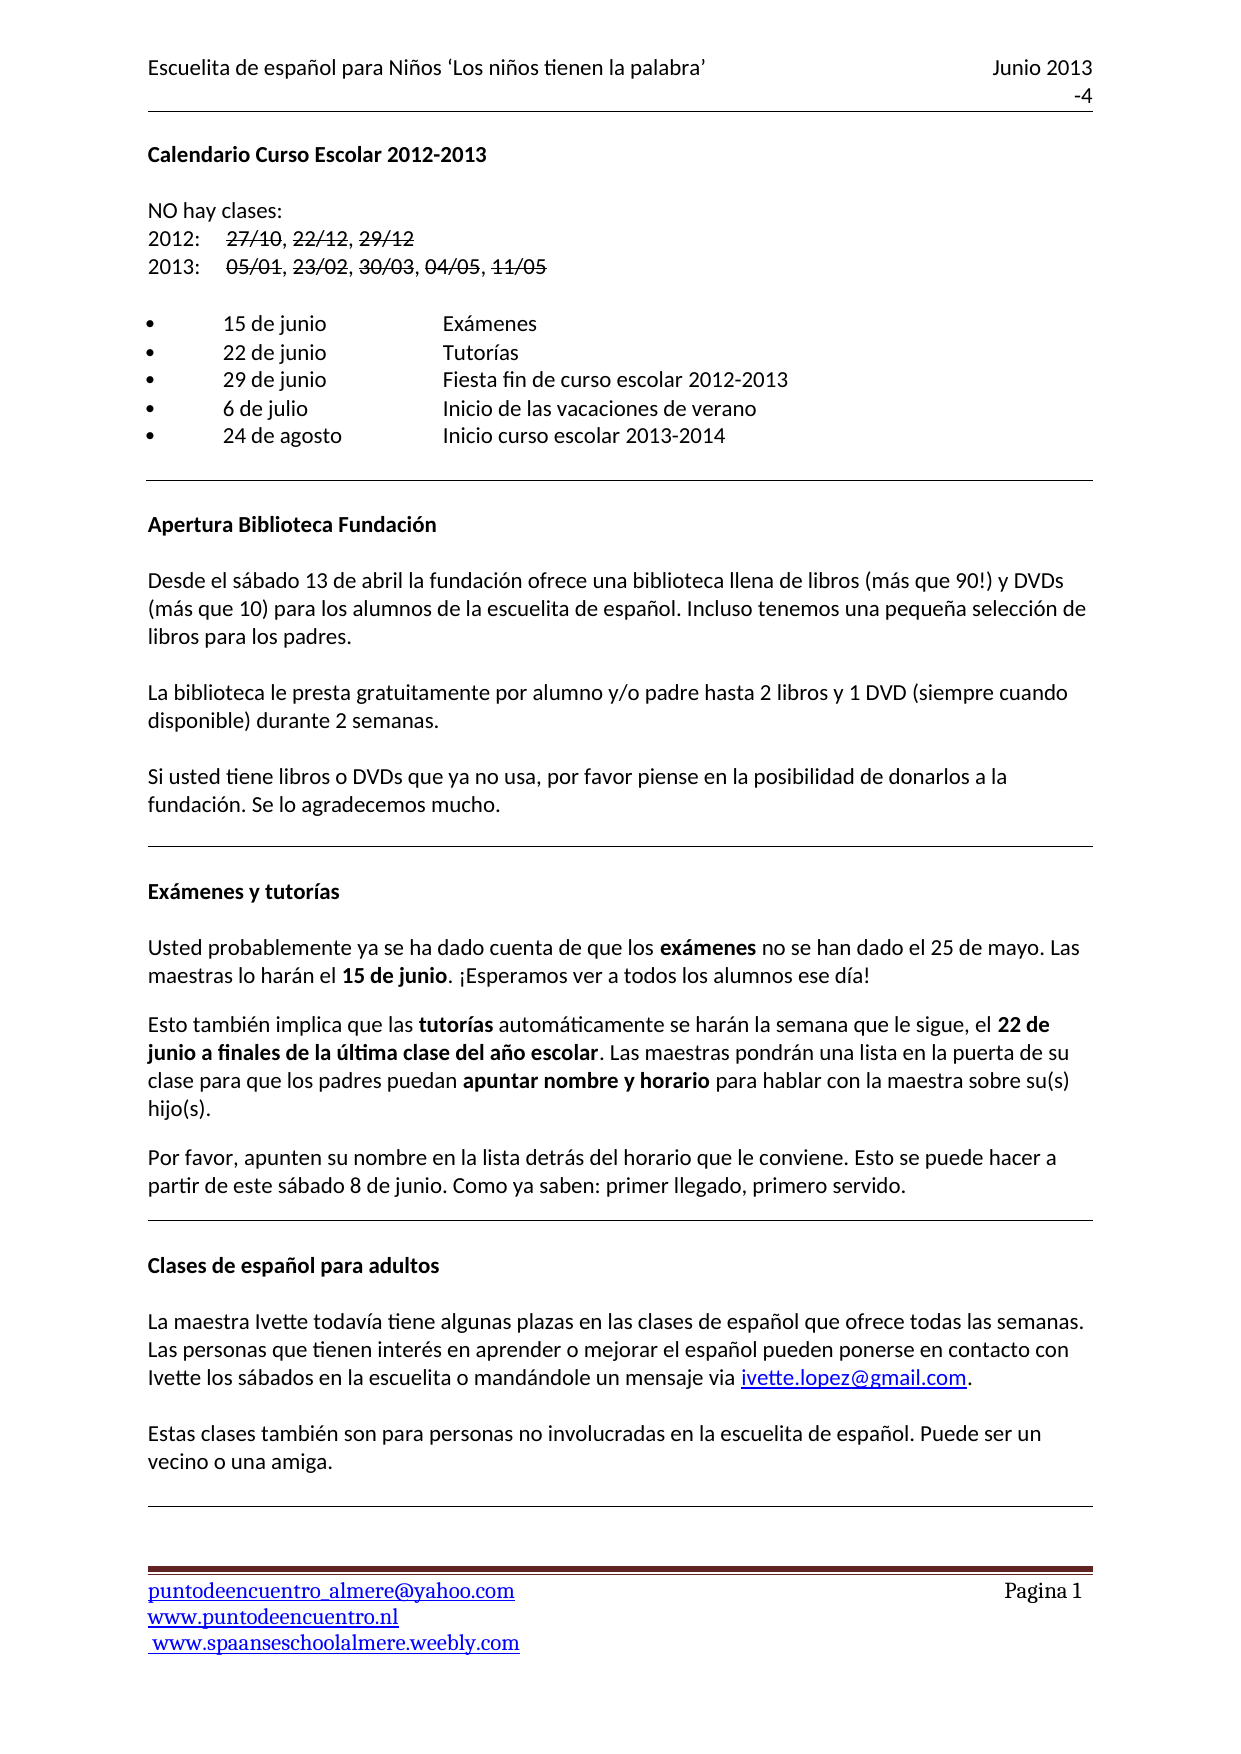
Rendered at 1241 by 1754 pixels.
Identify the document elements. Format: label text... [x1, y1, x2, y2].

text Desde el sábado 13 de abril la fundación ofrece una biblioteca llena de libros (más que 90!) y DVDs (más que 10) para los alumnos de la escuelita de español. Incluso tenemos una pequeña selección de libros para los padres. [148, 566, 1093, 650]
text Exámenes y tutorías Usted probablemente ya se ha dado cuenta de que los exámenes no se han dado el 25 de mayo. Las maestras lo harán el 15 de junio. ¡Esperamos ver a todos los alumnos ese día! [148, 847, 1093, 989]
text Por favor, apunten su nombre en la lista detrás del horario que le conviene. Esto se puede hacer a partir de este sábado 8 de junio. Como ya saben: primer llegado, primero servido. [148, 1143, 1093, 1199]
text NO hay clases: 2012: 27/10, 22/12, 29/12 2013: 05/01, 23/02, 30/03, 04/05, 11/05 [148, 168, 1093, 280]
text Estas clases también son para personas no involucradas en la escuelita de español. Puede ser un vecino o una amiga. [148, 1419, 1093, 1475]
text Si usted tiene libros o DVDs que ya no usa, por favor piense en la posibilidad de donarlos a la fundación. Se lo agradecemos mucho. [148, 762, 1093, 818]
text Calendario Curso Escolar 2012-2013 [148, 140, 1093, 168]
list 22 de junio Tutorías [146, 338, 1093, 366]
list 29 de junio Fiesta fin de curso escolar 2012-2013 [146, 366, 1093, 394]
text Esto también implica que las tutorías automáticamente se harán la semana que le sigue, el 22 de junio a finales de la última clase del año escolar. Las maestras pondrán una lista en la puerta de su clase para que los padres puedan apuntar nombre y horario para hablar con la maestra sobre su(s) hijo(s). [148, 1010, 1093, 1122]
list 15 de junio Exámenes [146, 309, 1093, 338]
text Apertura Biblioteca Fundación [148, 510, 1093, 538]
list 6 de julio Inicio de las vacaciones de verano [146, 394, 1093, 422]
list 24 de agosto Inicio curso escolar 2013-2014 [146, 422, 1093, 480]
text Clases de español para adultos La maestra Ivette todavía tiene algunas plazas en las clases de español que ofrece todas las semanas. Las personas que tienen interés en aprender o mejorar el español pueden ponerse en contacto con Ivette los sábados en la escuelita o mandándole un mensaje via ivette.lopez@gmail.com. [148, 1251, 1093, 1391]
text La biblioteca le presta gratuitamente por alumno y/o padre hasta 2 libros y 1 DVD (siempre cuando disponible) durante 2 semanas. [148, 678, 1093, 734]
